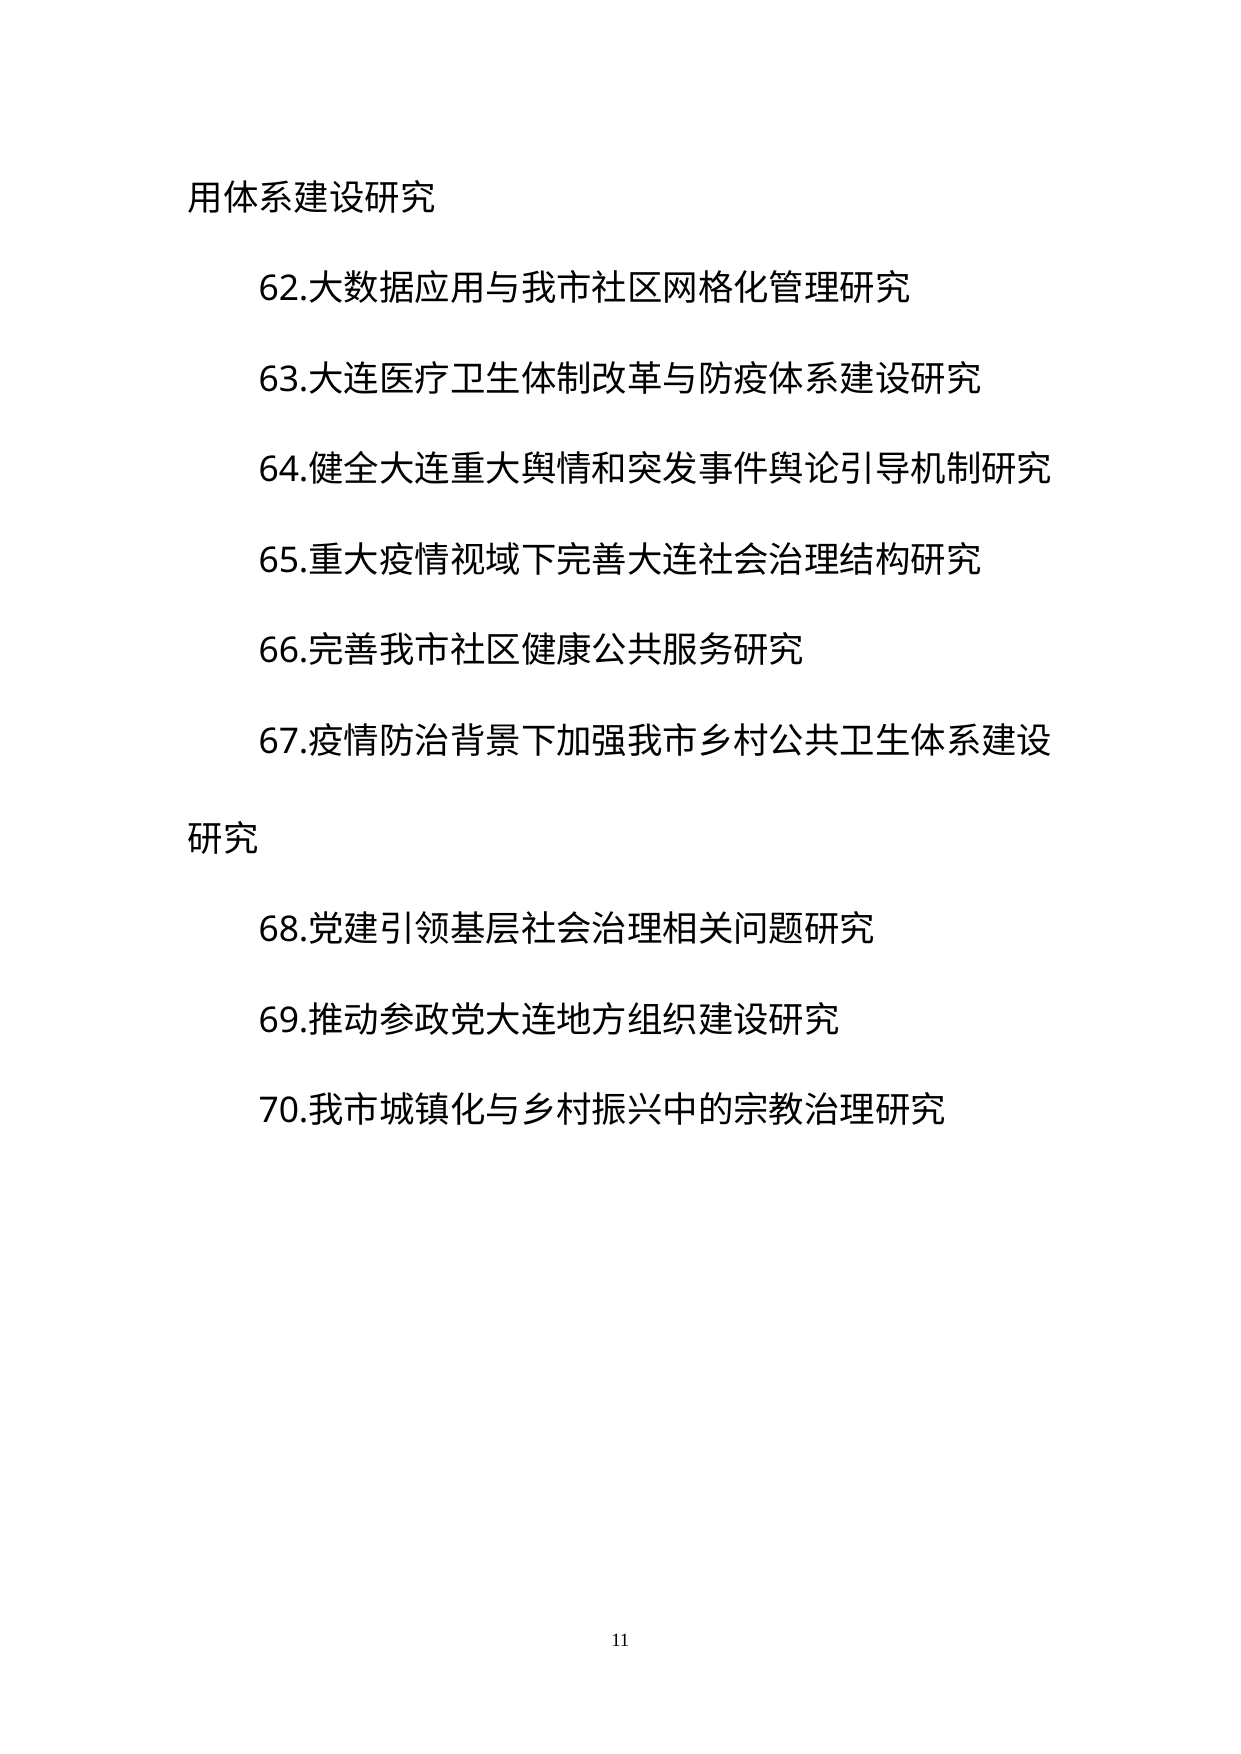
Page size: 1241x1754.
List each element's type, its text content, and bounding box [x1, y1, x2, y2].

text 67.疫情防治背景下加强我市乡村公共卫生体系建设研究 [187, 706, 1053, 868]
text 62.大数据应用与我市社区网格化管理研究 [187, 253, 1053, 318]
text 63.大连医疗卫生体制改革与防疫体系建设研究 [187, 343, 1053, 408]
text 65.重大疫情视域下完善大连社会治理结构研究 [187, 524, 1053, 589]
text 69.推动参政党大连地方组织建设研究 [187, 984, 1053, 1049]
text 64.健全大连重大舆情和突发事件舆论引导机制研究 [187, 434, 1053, 499]
text 68.党建引领基层社会治理相关问题研究 [187, 894, 1053, 959]
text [187, 162, 1053, 227]
text 70.我市城镇化与乡村振兴中的宗教治理研究 [187, 1075, 1053, 1140]
text 66.完善我市社区健康公共服务研究 [187, 615, 1053, 680]
